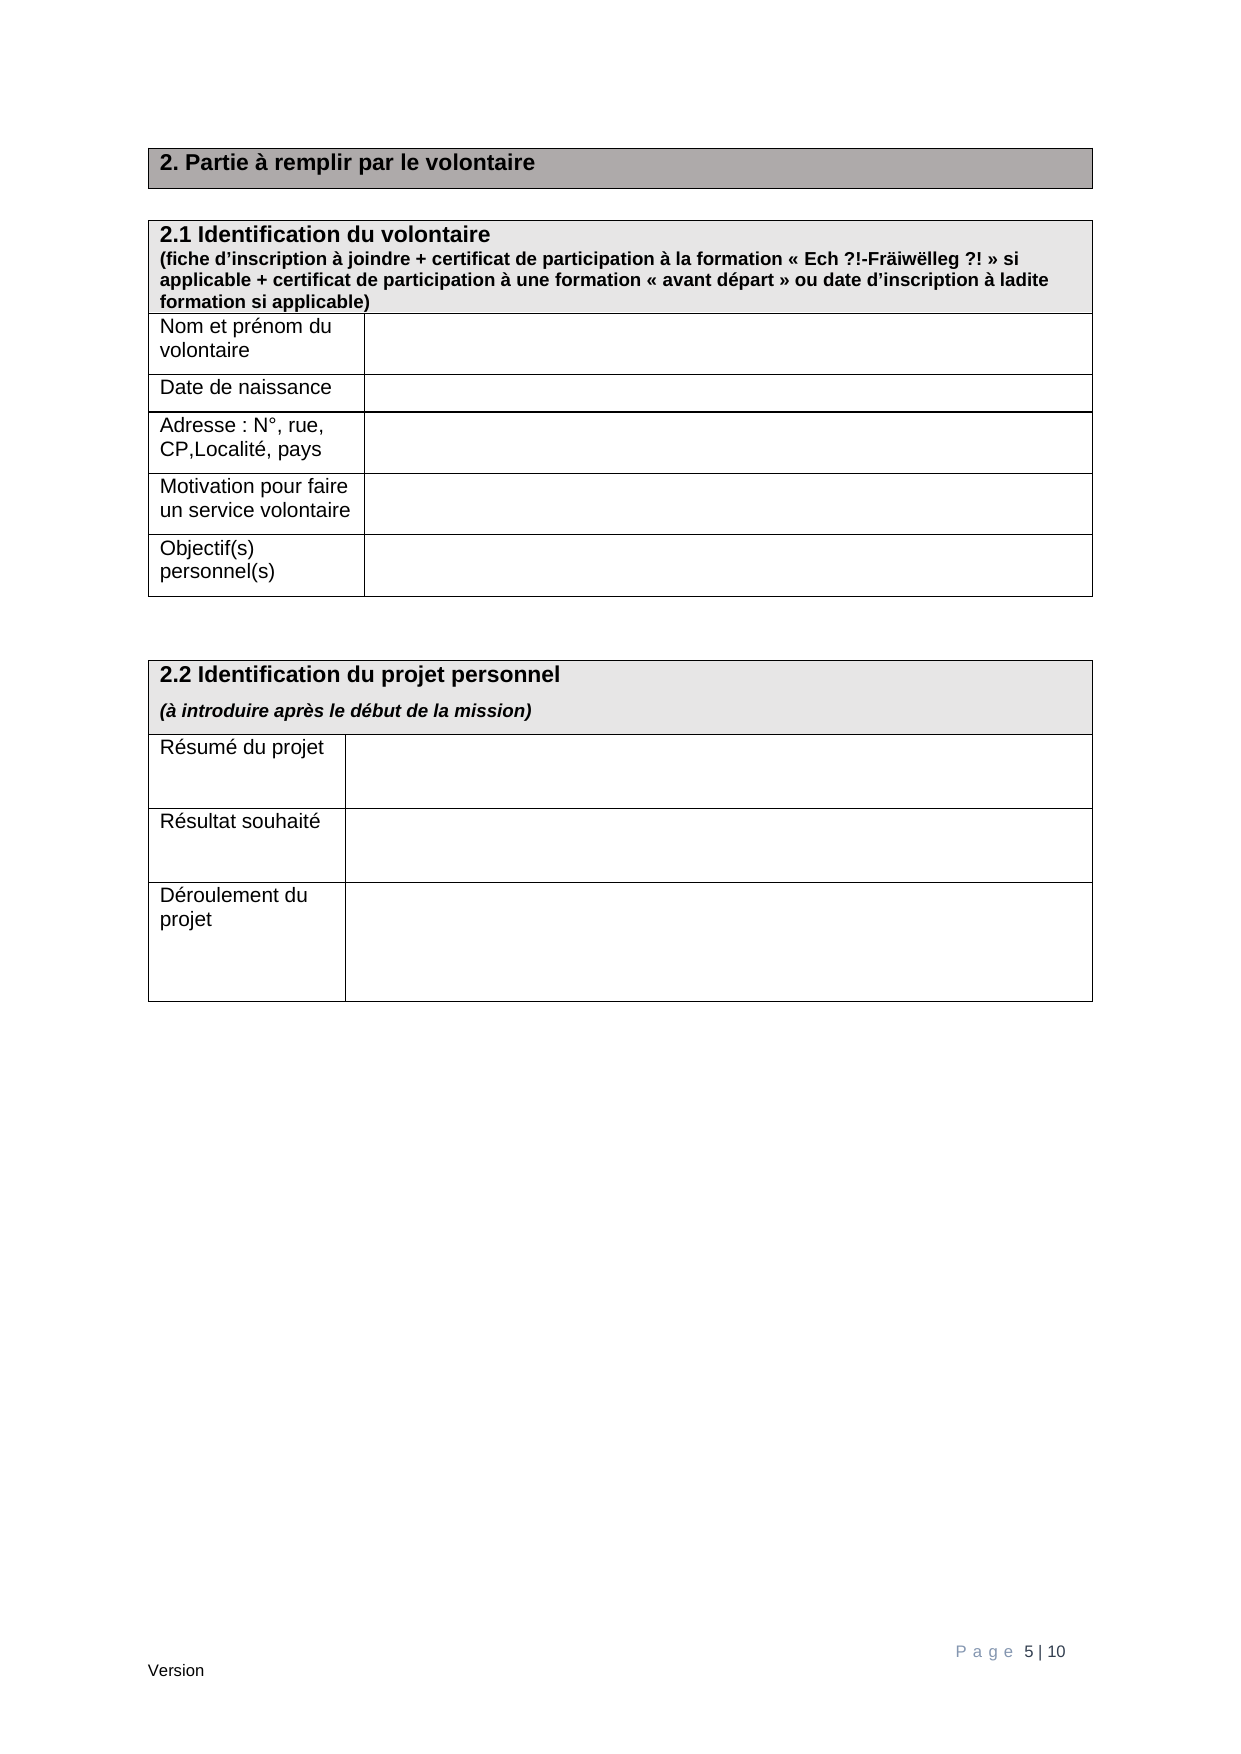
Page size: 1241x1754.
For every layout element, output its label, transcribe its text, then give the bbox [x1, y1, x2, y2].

table_header 2. Partie à remplir par le volontaire [149, 149, 1092, 188]
table_cell Objectif(s) personnel(s) [149, 535, 364, 596]
table_cell Déroulement du projet [149, 883, 345, 1001]
table_cell Motivation pour faire un service volontaire [149, 474, 364, 534]
table_cell [365, 314, 1092, 374]
table_cell [346, 809, 1092, 882]
table_header 2.1 Identification du volontaire (fiche d’inscription à joindre + certificat de participation à la formation « Ech ?!-Fräiwëlleg ?! » si applicable + certificat de participation à une formation « avant départ » ou date d’inscription à ladite formation si applicable) [149, 221, 1092, 312]
table_cell Résultat souhaité [149, 809, 345, 882]
table_cell [346, 883, 1092, 1001]
table_cell Adresse : N°, rue, CP,Localité, pays [149, 413, 364, 473]
table_cell [365, 413, 1092, 473]
table_cell Nom et prénom du volontaire [149, 314, 364, 374]
table_cell Date de naissance [149, 375, 364, 411]
table_cell [346, 735, 1092, 808]
table_cell [365, 474, 1092, 534]
table_cell Résumé du projet [149, 735, 345, 808]
table_header 2.2 Identification du projet personnel (à introduire après le début de la mission) [149, 661, 1092, 734]
table_cell [365, 375, 1092, 411]
table_cell [365, 535, 1092, 596]
